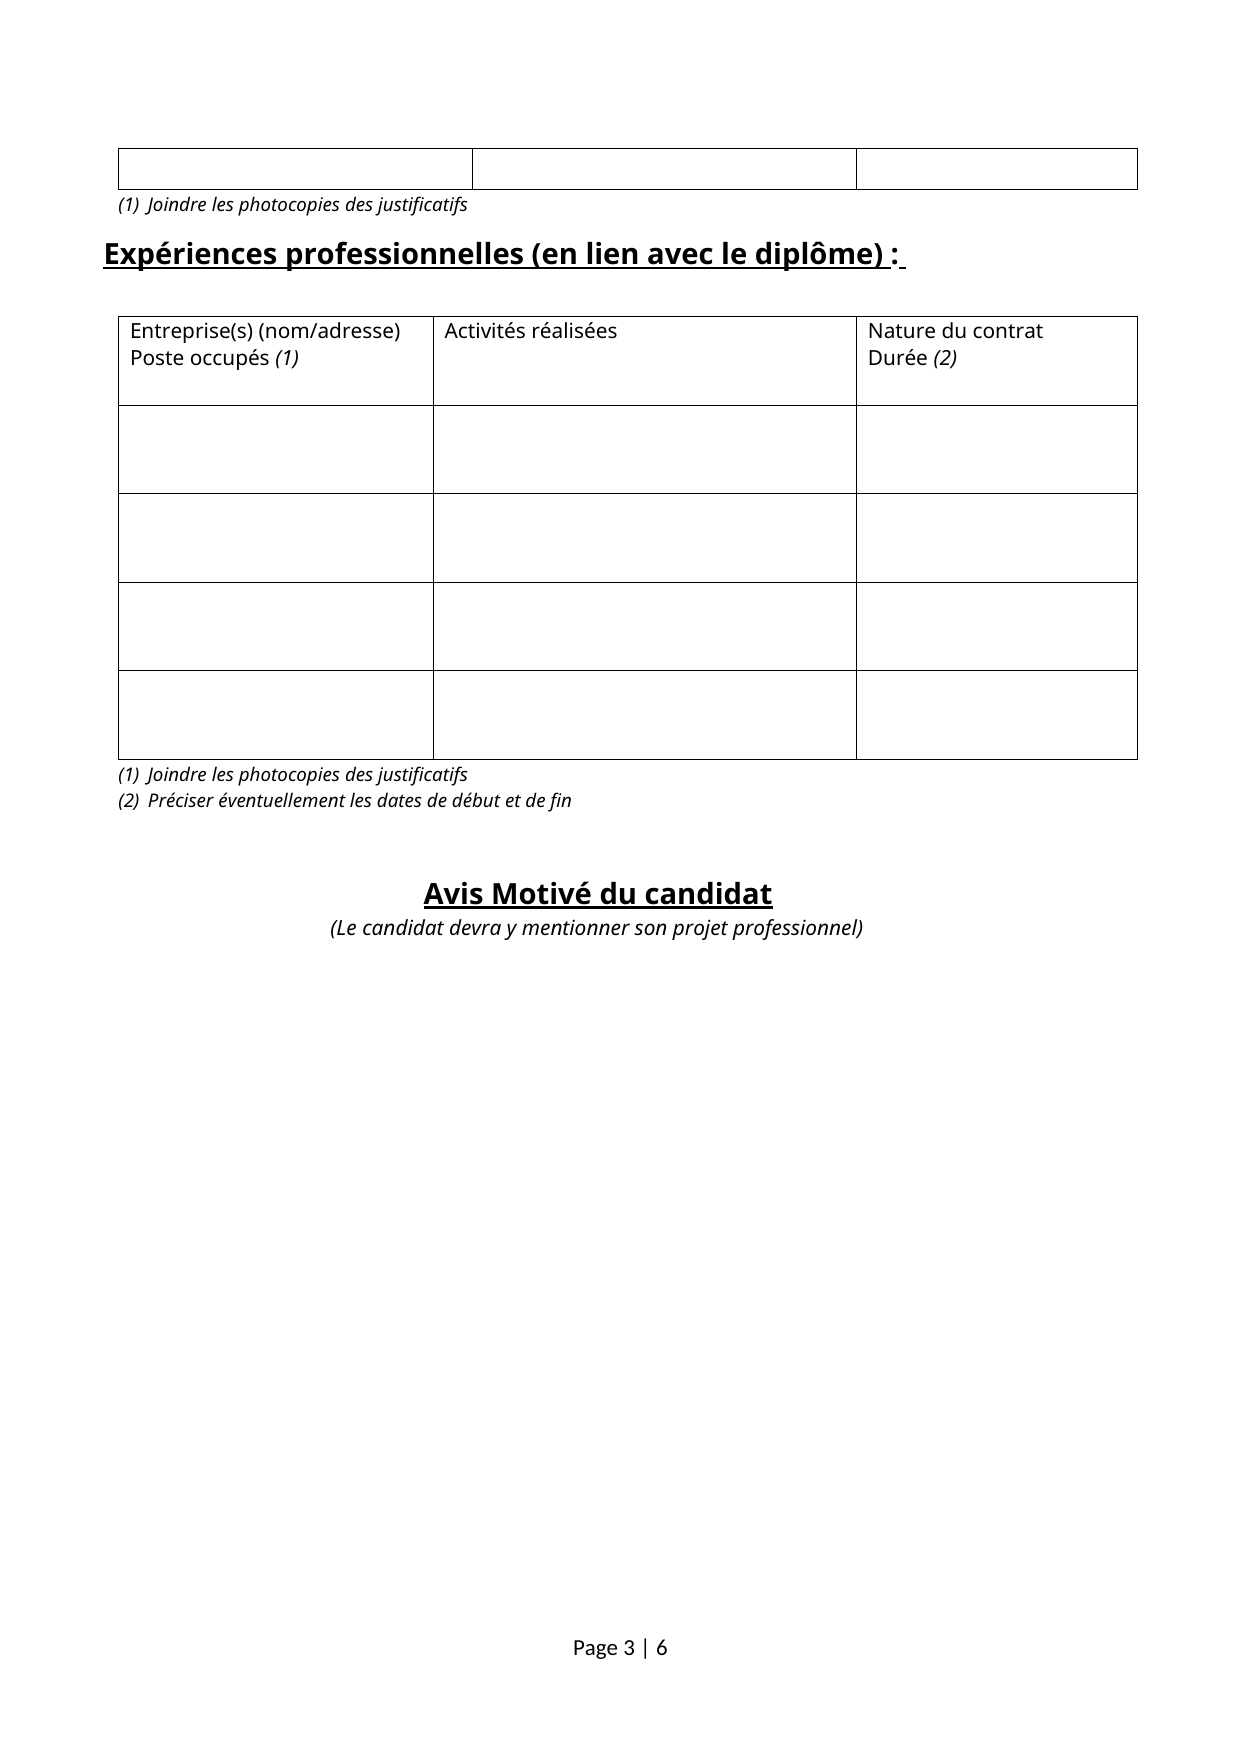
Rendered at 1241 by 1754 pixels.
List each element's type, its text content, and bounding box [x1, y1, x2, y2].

table_cell [473, 149, 856, 189]
list Joindre les photocopies des justificatifs [118, 760, 1093, 786]
table_cell [857, 149, 1137, 189]
table_cell [434, 671, 856, 759]
table_cell [434, 494, 856, 582]
table_cell [434, 406, 856, 493]
list Préciser éventuellement les dates de début et de fin [118, 786, 1093, 813]
text Expériences professionnelles (en lien avec le diplôme) : [103, 233, 1093, 273]
table_cell [119, 149, 472, 189]
table_cell [857, 671, 1137, 759]
list Joindre les photocopies des justificatifs [118, 190, 1093, 217]
table_cell [857, 494, 1137, 582]
table_cell [434, 583, 856, 670]
table_header Activités réalisées [434, 317, 856, 405]
table_cell [119, 583, 433, 670]
table_cell [857, 406, 1137, 493]
table_cell [119, 406, 433, 493]
text (Le candidat devra y mentionner son projet professionnel) [103, 913, 1093, 941]
table_cell [119, 671, 433, 759]
text Avis Motivé du candidat [103, 873, 1093, 913]
table_header Nature du contrat Durée (2) [857, 317, 1137, 405]
table_header Entreprise(s) (nom/adresse) Poste occupés (1) [119, 317, 433, 405]
table_cell [857, 583, 1137, 670]
table_cell [119, 494, 433, 582]
